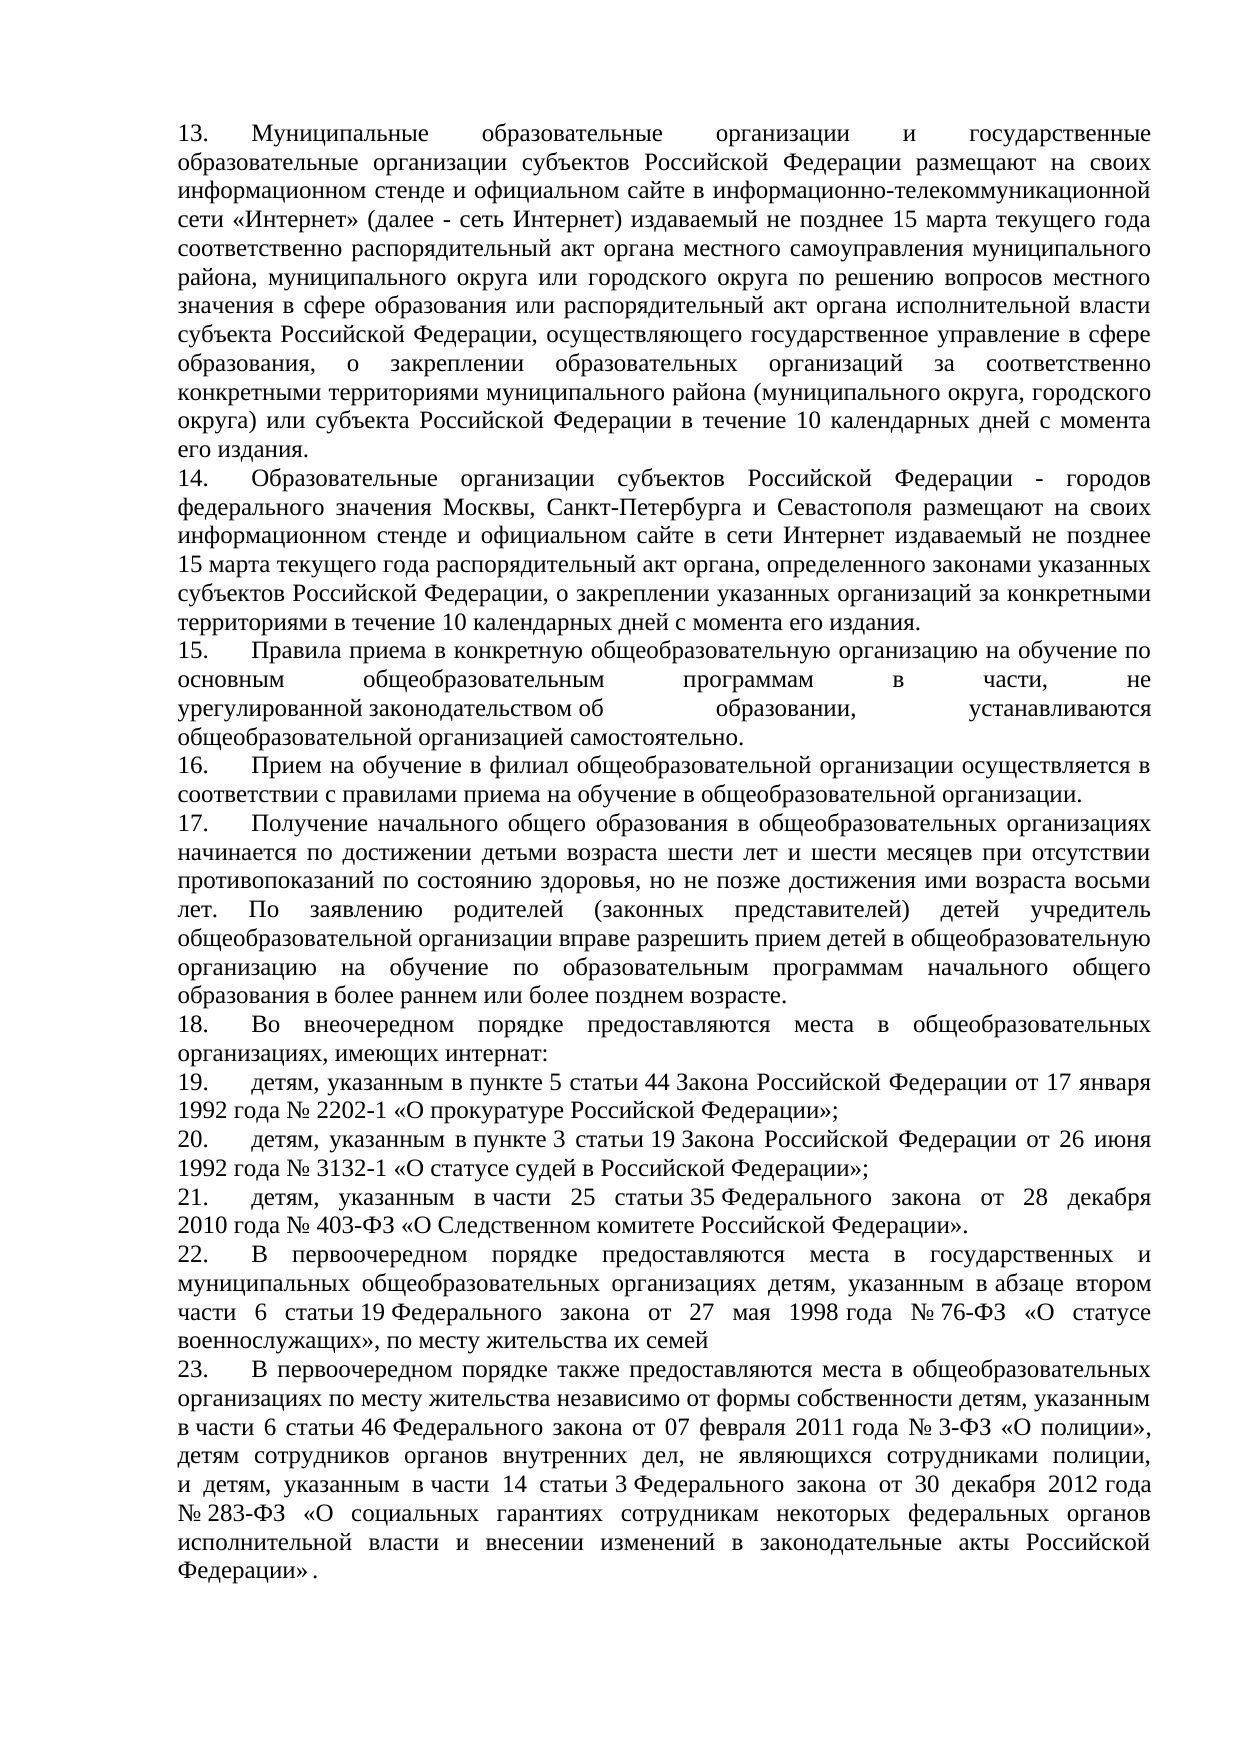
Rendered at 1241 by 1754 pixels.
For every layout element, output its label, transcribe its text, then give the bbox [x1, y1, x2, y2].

list В первоочередном порядке предоставляются места в государственных и муниципальных общеобразовательных организациях детям, указанным в абзаце втором части 6 статьи 19 Федерального закона от 27 мая 1998 года № 76-ФЗ «О статусе военнослужащих», по месту жительства их семей [177, 1239, 1152, 1354]
list Правила приема в конкретную общеобразовательную организацию на обучение по основным общеобразовательным программам в части, не урегулированной законодательством об образовании, устанавливаются общеобразовательной организацией самостоятельно. [177, 636, 1152, 751]
list Муниципальные образовательные организации и государственные образовательные организации субъектов Российской Федерации размещают на своих информационном стенде и официальном сайте в информационно-телекоммуникационной сети «Интернет» (далее - сеть Интернет) издаваемый не позднее 15 марта текущего года соответственно распорядительный акт органа местного самоуправления муниципального района, муниципального округа или городского округа по решению вопросов местного значения в сфере образования или распорядительный акт органа исполнительной власти субъекта Российской Федерации, осуществляющего государственное управление в сфере образования, о закреплении образовательных организаций за соответственно конкретными территориями муниципального района (муниципального округа, городского округа) или субъекта Российской Федерации в течение 10 календарных дней с момента его издания. [177, 118, 1152, 463]
list Получение начального общего образования в общеобразовательных организациях начинается по достижении детьми возраста шести лет и шести месяцев при отсутствии противопоказаний по состоянию здоровья, но не позже достижения ими возраста восьми лет. По заявлению родителей (законных представителей) детей учредитель общеобразовательной организации вправе разрешить прием детей в общеобразовательную организацию на обучение по образовательным программам начального общего образования в более раннем или более позднем возрасте. [177, 808, 1152, 1009]
list Образовательные организации субъектов Российской Федерации - городов федерального значения Москвы, Санкт-Петербурга и Севастополя размещают на своих информационном стенде и официальном сайте в сети Интернет издаваемый не позднее 15 марта текущего года распорядительный акт органа, определенного законами указанных субъектов Российской Федерации, о закреплении указанных организаций за конкретными территориями в течение 10 календарных дней с момента его издания. [177, 463, 1152, 636]
list Прием на обучение в филиал общеобразовательной организации осуществляется в соответствии с правилами приема на обучение в общеобразовательной организации. [177, 751, 1152, 808]
list детям, указанным в пункте 5 статьи 44 Закона Российской Федерации от 17 января 1992 года № 2202-1 «О прокуратуре Российской Федерации»; [177, 1067, 1152, 1124]
list детям, указанным в части 25 статьи 35 Федерального закона от 28 декабря 2010 года № 403-ФЗ «О Следственном комитете Российской Федерации». [177, 1182, 1152, 1239]
list В первоочередном порядке также предоставляются места в общеобразовательных организациях по месту жительства независимо от формы собственности детям, указанным в части 6 статьи 46 Федерального закона от 07 февраля 2011 года № 3-ФЗ «О полиции», детям сотрудников органов внутренних дел, не являющихся сотрудниками полиции, и детям, указанным в части 14 статьи 3 Федерального закона от 30 декабря 2012 года № 283-ФЗ «О социальных гарантиях сотрудникам некоторых федеральных органов исполнительной власти и внесении изменений в законодательные акты Российской Федерации» . [177, 1354, 1152, 1584]
list Во внеочередном порядке предоставляются места в общеобразовательных организациях, имеющих интернат: [177, 1009, 1152, 1067]
list детям, указанным в пункте 3 статьи 19 Закона Российской Федерации от 26 июня 1992 года № 3132-1 «О статусе судей в Российской Федерации»; [177, 1124, 1152, 1182]
